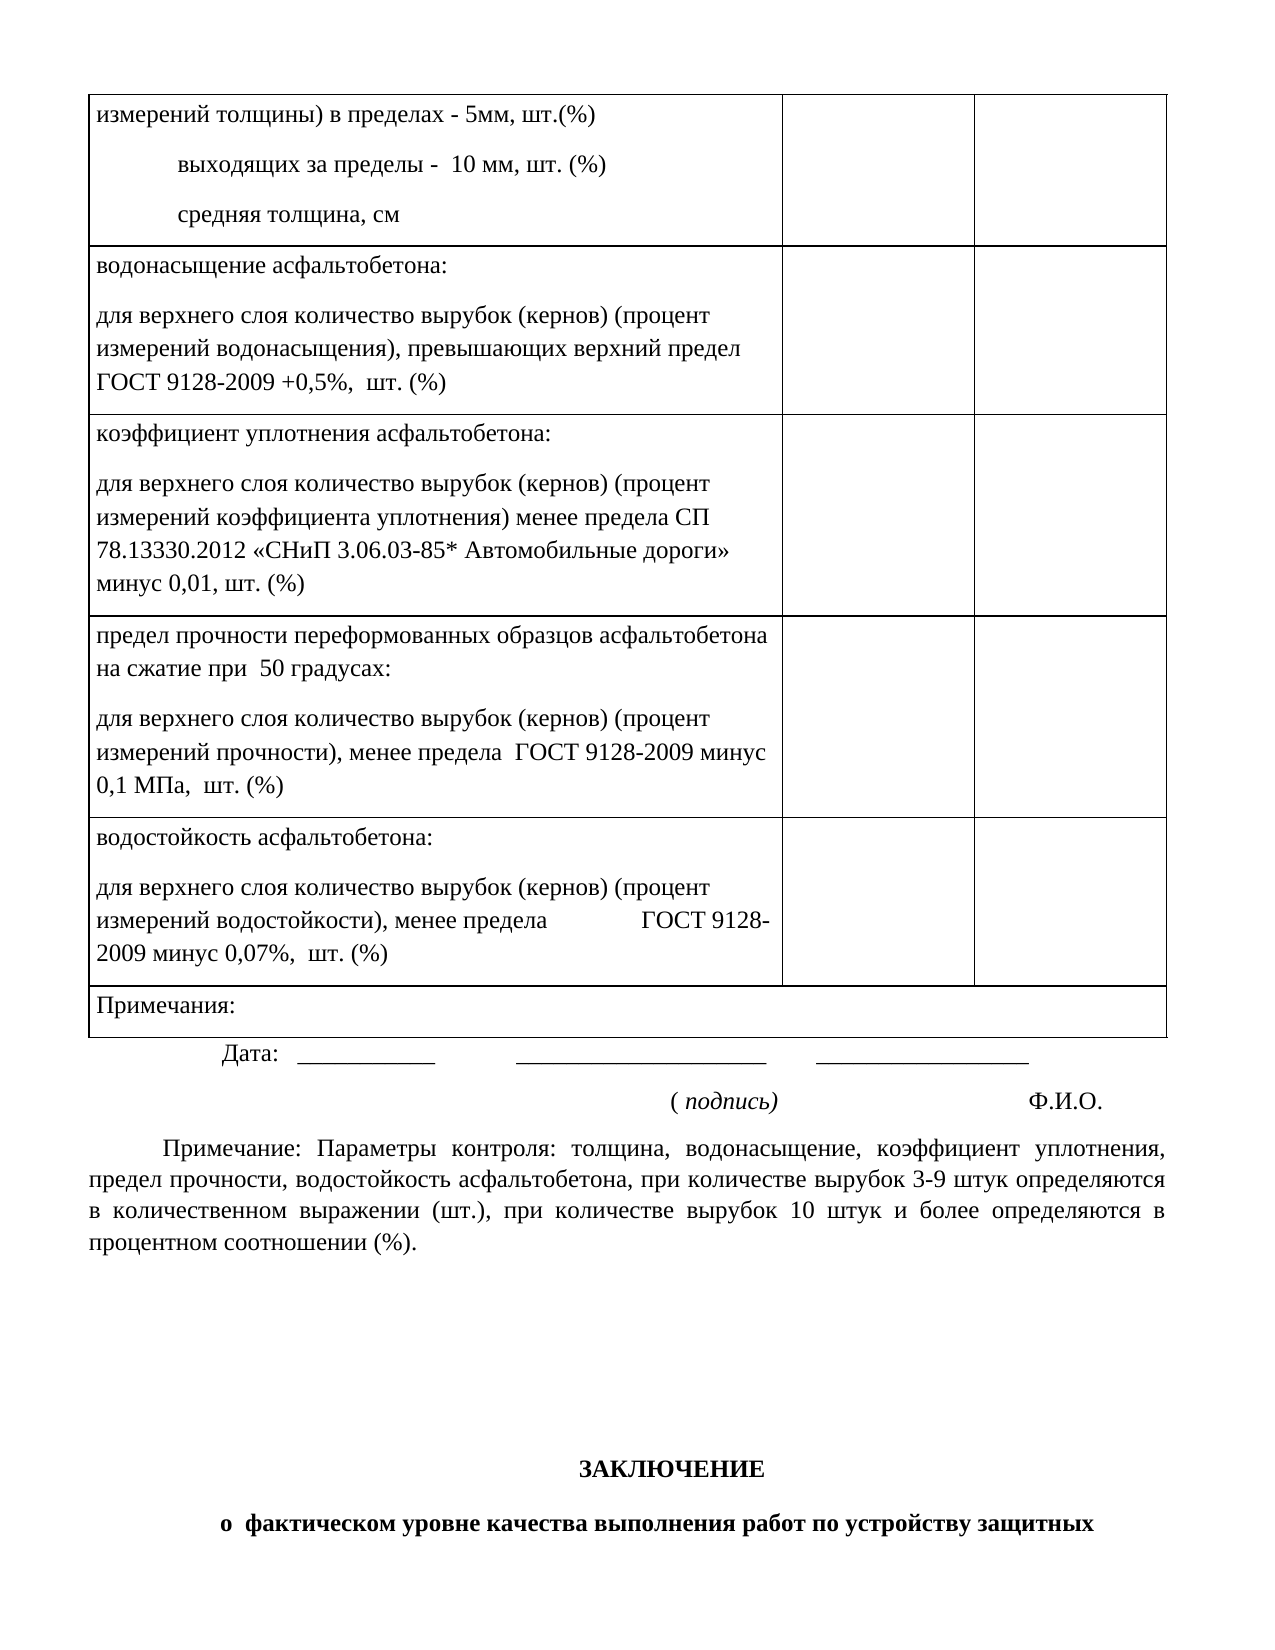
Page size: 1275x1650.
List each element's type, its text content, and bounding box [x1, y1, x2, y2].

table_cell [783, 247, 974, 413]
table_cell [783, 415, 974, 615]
text о фактическом уровне качества выполнения работ по устройству защитных [148, 1513, 1167, 1536]
text Дата: ___________ ____________________ _________________ [148, 1038, 1167, 1067]
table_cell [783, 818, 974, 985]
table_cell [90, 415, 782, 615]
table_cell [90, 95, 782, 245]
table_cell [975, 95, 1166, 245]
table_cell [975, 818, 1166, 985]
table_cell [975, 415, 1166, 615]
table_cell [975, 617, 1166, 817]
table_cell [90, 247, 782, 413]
text ( подпись) Ф.И.О. [148, 1086, 1167, 1114]
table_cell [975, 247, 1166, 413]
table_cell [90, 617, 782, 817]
text Примечание: Параметры контроля: толщина, водонасыщение, коэффициент уплотнения, предел прочности, водостойкость асфальтобетона, при количестве вырубок 3-9 штук определяются в количественном выражении (шт.), при количестве вырубок 10 штук и более определяются в процентном соотношении (%). [89, 1133, 1167, 1255]
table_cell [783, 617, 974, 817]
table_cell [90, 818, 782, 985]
text ЗАКЛЮЧЕНИЕ [148, 1454, 1196, 1482]
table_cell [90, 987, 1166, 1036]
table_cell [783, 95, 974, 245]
